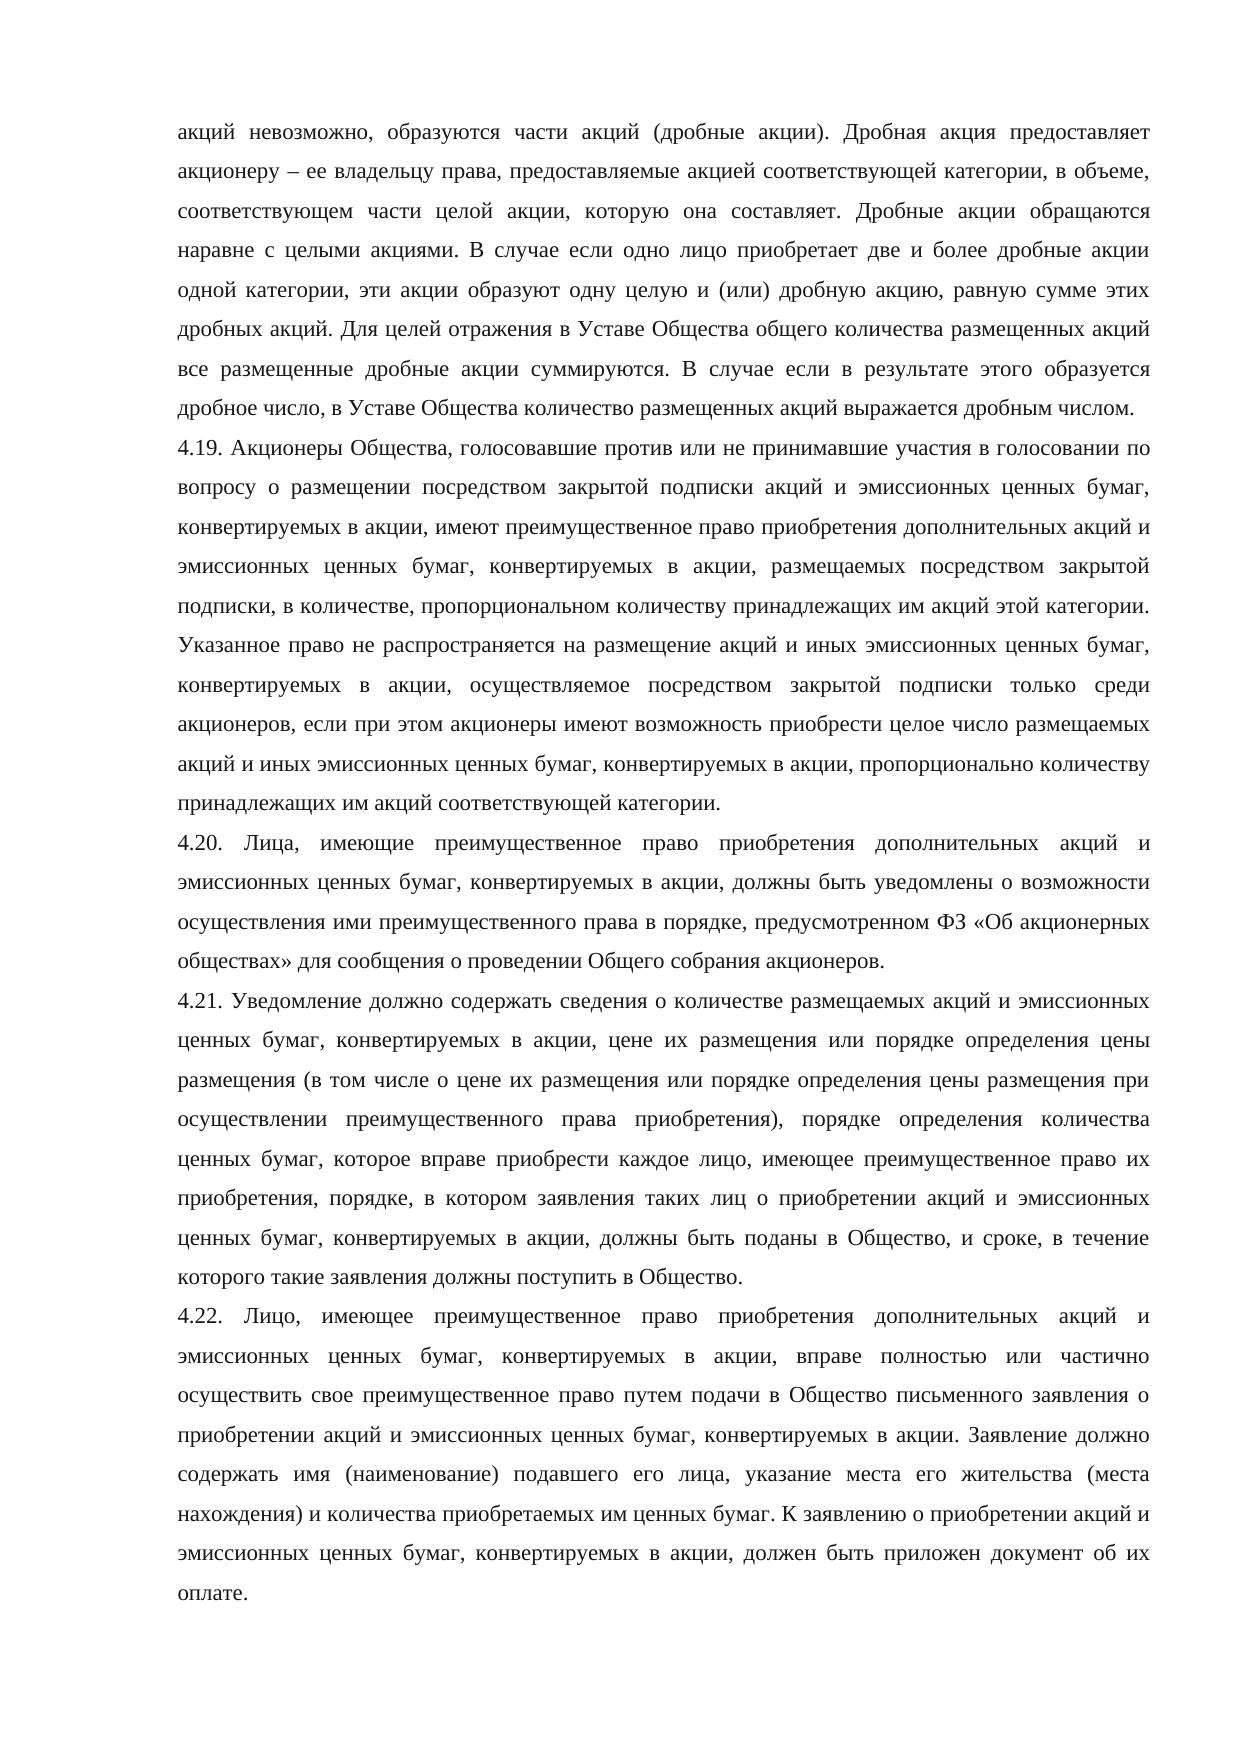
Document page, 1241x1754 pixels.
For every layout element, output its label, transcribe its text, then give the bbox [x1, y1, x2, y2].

text 4.21. Уведомление должно содержать сведения о количестве размещаемых акций и эмиссионных ценных бумаг, конвертируемых в акции, цене их размещения или порядке определения цены размещения (в том числе о цене их размещения или порядке определения цены размещения при осуществлении преимущественного права приобретения), порядке определения количества ценных бумаг, которое вправе приобрести каждое лицо, имеющее преимущественное право их приобретения, порядке, в котором заявления таких лиц о приобретении акций и эмиссионных ценных бумаг, конвертируемых в акции, должны быть поданы в Общество, и сроке, в течение которого такие заявления должны поступить в Общество. [177, 987, 1152, 1289]
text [177, 118, 1152, 421]
text 4.19. Акционеры Общества, голосовавшие против или не принимавшие участия в голосовании по вопросу о размещении посредством закрытой подписки акций и эмиссионных ценных бумаг, конвертируемых в акции, имеют преимущественное право приобретения дополнительных акций и эмиссионных ценных бумаг, конвертируемых в акции, размещаемых посредством закрытой подписки, в количестве, пропорциональном количеству принадлежащих им акций этой категории. Указанное право не распространяется на размещение акций и иных эмиссионных ценных бумаг, конвертируемых в акции, осуществляемое посредством закрытой подписки только среди акционеров, если при этом акционеры имеют возможность приобрести целое число размещаемых акций и иных эмиссионных ценных бумаг, конвертируемых в акции, пропорционально количеству принадлежащих им акций соответствующей категории. [177, 434, 1152, 816]
text 4.22. Лицо, имеющее преимущественное право приобретения дополнительных акций и эмиссионных ценных бумаг, конвертируемых в акции, вправе полностью или частично осуществить свое преимущественное право путем подачи в Общество письменного заявления о приобретении акций и эмиссионных ценных бумаг, конвертируемых в акции. Заявление должно содержать имя (наименование) подавшего его лица, указание места его жительства (места нахождения) и количества приобретаемых им ценных бумаг. К заявлению о приобретении акций и эмиссионных ценных бумаг, конвертируемых в акции, должен быть приложен документ об их оплате. [177, 1302, 1152, 1605]
text 4.20. Лица, имеющие преимущественное право приобретения дополнительных акций и эмиссионных ценных бумаг, конвертируемых в акции, должны быть уведомлены о возможности осуществления ими преимущественного права в порядке, предусмотренном ФЗ «Об акционерных обществах» для сообщения о проведении Общего собрания акционеров. [177, 829, 1152, 973]
